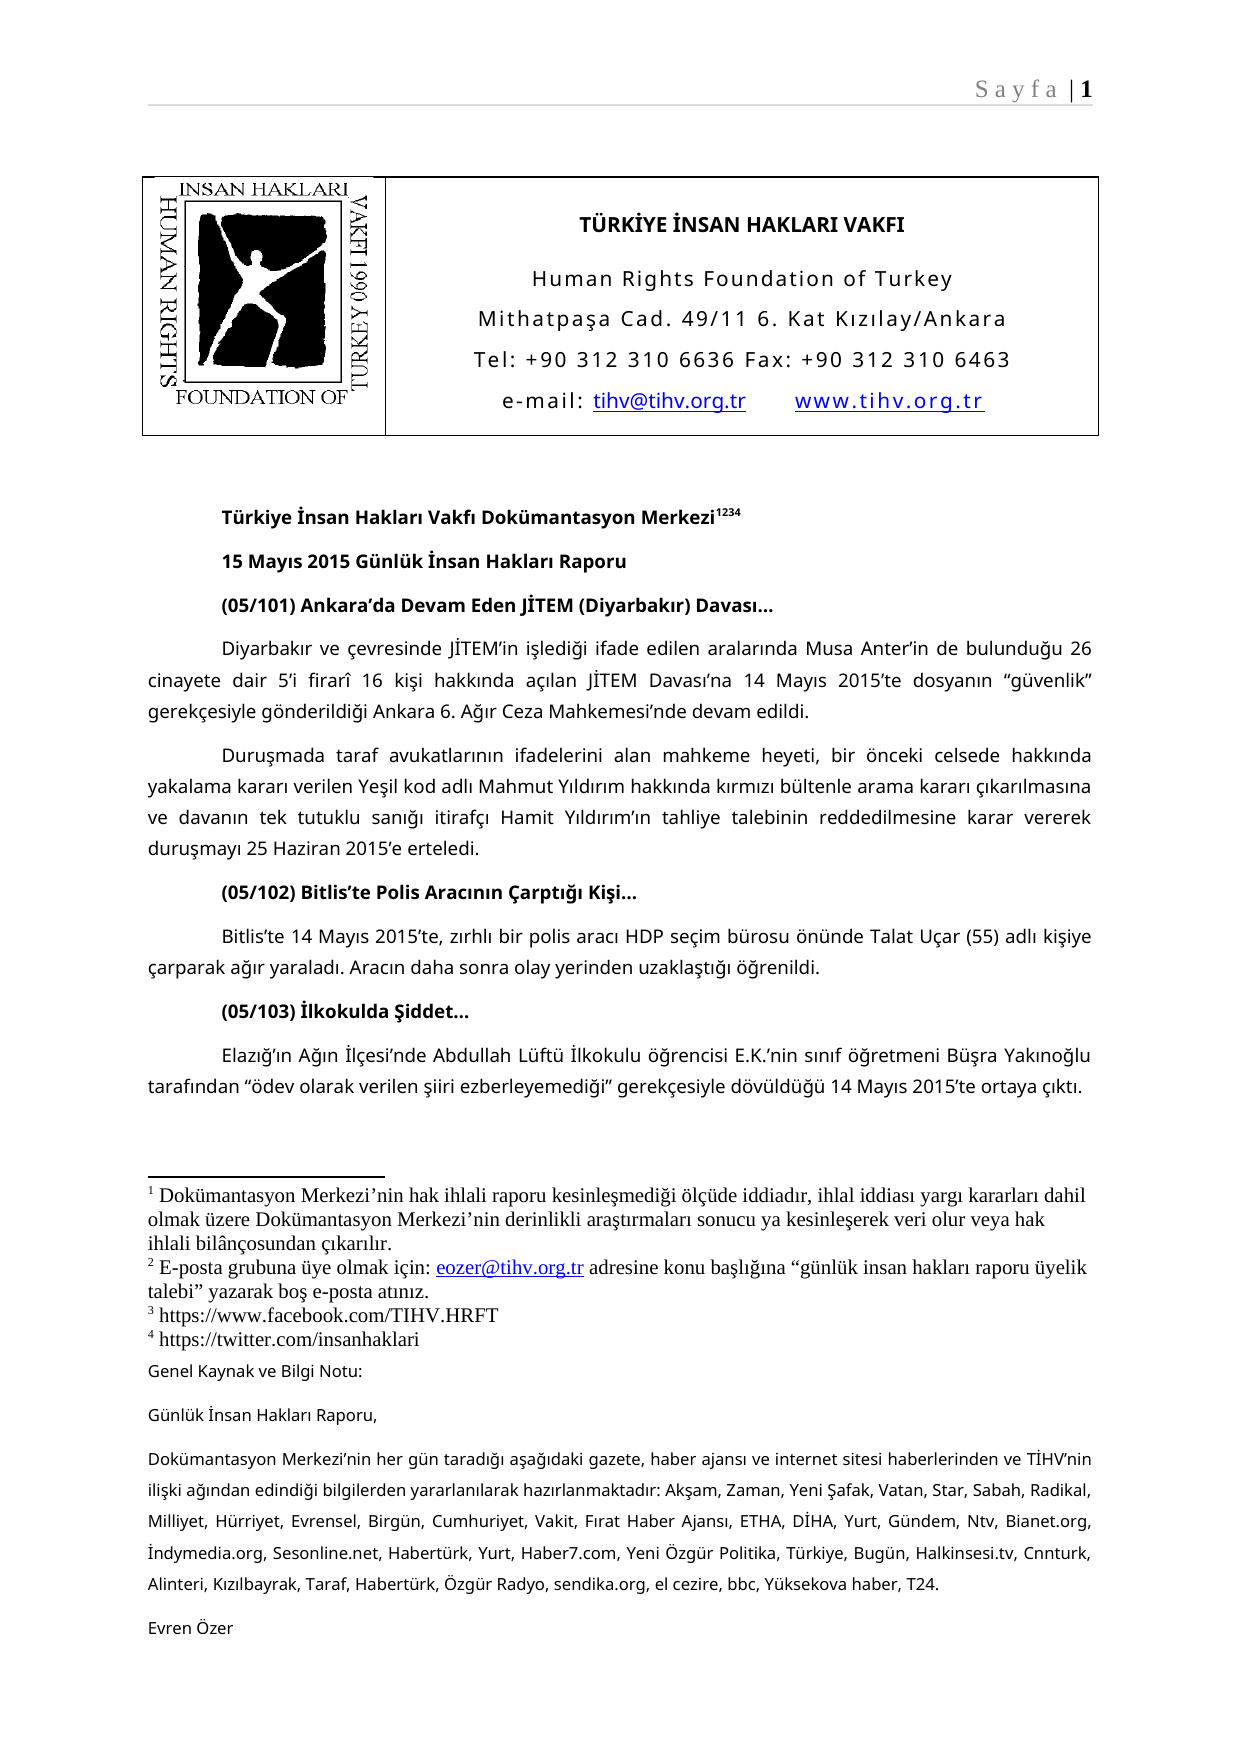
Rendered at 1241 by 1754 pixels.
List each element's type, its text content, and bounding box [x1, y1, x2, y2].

text Elazığ’ın Ağın İlçesi’nde Abdullah Lüftü İlkokulu öğrencisi E.K.’nin sınıf öğretmeni Büşra Yakınoğlu tarafından “ödev olarak verilen şiiri ezberleyemediği” gerekçesiyle dövüldüğü 14 Mayıs 2015’te ortaya çıktı. [148, 1036, 1093, 1099]
text Duruşmada taraf avukatlarının ifadelerini alan mahkeme heyeti, bir önceki celsede hakkında yakalama kararı verilen Yeşil kod adlı Mahmut Yıldırım hakkında kırmızı bültenle arama kararı çıkarılmasına ve davanın tek tutuklu sanığı itirafçı Hamit Yıldırım’ın tahliye talebinin reddedilmesine karar vererek duruşmayı 25 Haziran 2015’e erteledi. [148, 736, 1093, 861]
text Diyarbakır ve çevresinde JİTEM’in işlediği ifade edilen aralarında Musa Anter’in de bulunduğu 26 cinayete dair 5’i firarî 16 kişi hakkında açılan JİTEM Davası’na 14 Mayıs 2015’te dosyanın “güvenlik” gerekçesiyle gönderildiği Ankara 6. Ağır Ceza Mahkemesi’nde devam edildi. [148, 630, 1093, 724]
text Türkiye İnsan Hakları Vakfı Dokümantasyon Merkezi [148, 499, 1093, 530]
text 15 Mayıs 2015 Günlük İnsan Hakları Raporu [148, 542, 1093, 574]
text (05/102) Bitlis’te Polis Aracının Çarptığı Kişi… [148, 874, 1093, 905]
table_header [143, 178, 385, 435]
text Bitlis’te 14 Mayıs 2015’te, zırhlı bir polis aracı HDP seçim bürosu önünde Talat Uçar (55) adlı kişiye çarparak ağır yaraladı. Aracın daha sonra olay yerinden uzaklaştığı öğrenildi. [148, 917, 1093, 980]
text (05/101) Ankara’da Devam Eden JİTEM (Diyarbakır) Davası… [148, 586, 1093, 617]
text (05/103) İlkokulda Şiddet… [148, 992, 1093, 1024]
table_header TÜRKİYE İNSAN HAKLARI VAKFI Human Rights Foundation of Turkey Mithatpaşa Cad. 49/11 6. Kat Kızılay/Ankara Tel: +90 312 310 6636 Fax: +90 312 310 6463 e-mail: tihv@tihv.org.tr www.tihv.org.tr [386, 178, 1098, 435]
